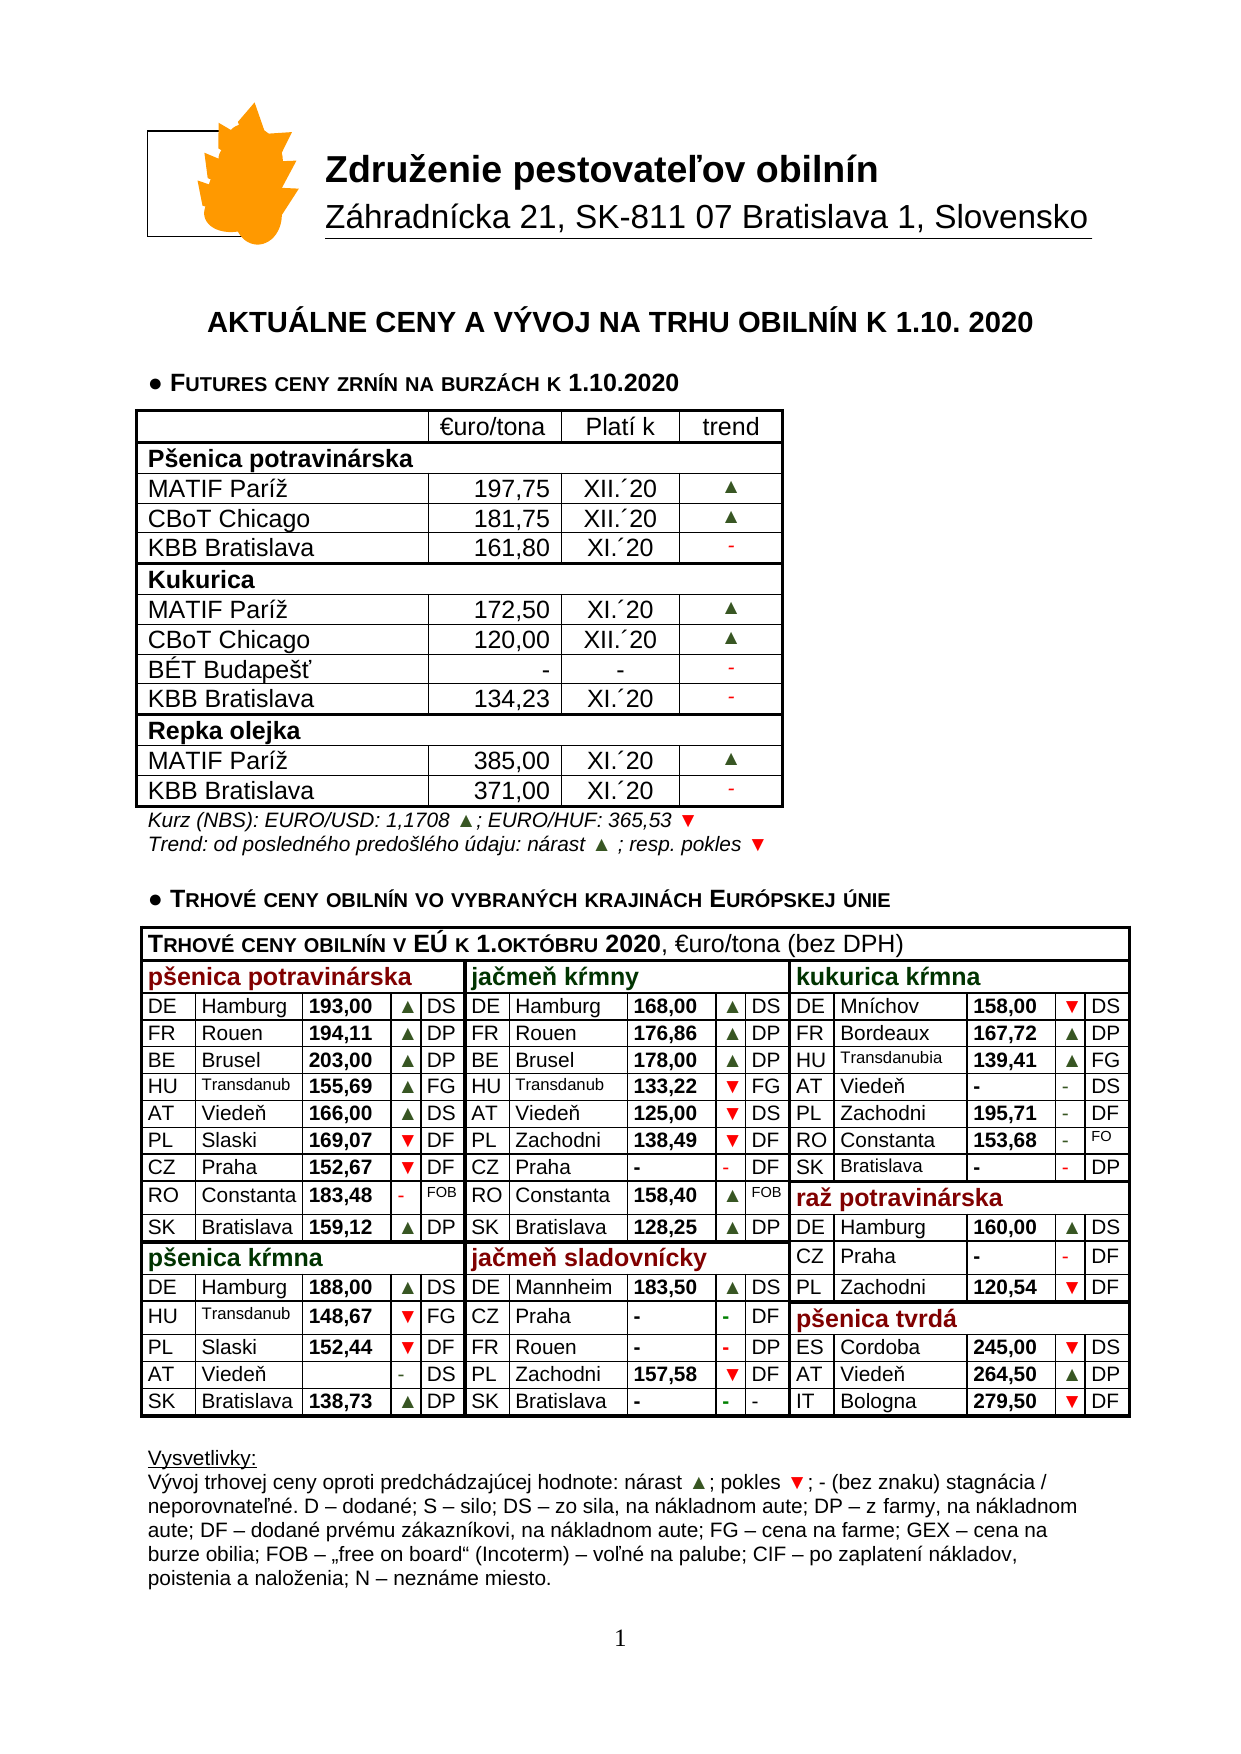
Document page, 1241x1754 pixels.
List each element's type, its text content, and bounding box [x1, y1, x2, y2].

table_cell ▼ [717, 1128, 745, 1153]
table_cell AT [791, 1362, 833, 1387]
table_cell DE [791, 994, 833, 1019]
table_cell ▲ [392, 1047, 420, 1073]
table_cell Bordeaux [835, 1021, 966, 1046]
table_cell Viedeň [196, 1101, 302, 1126]
table_cell - [628, 1155, 715, 1180]
table_cell SK [143, 1389, 195, 1414]
table_cell 161,80 [429, 533, 561, 562]
table_cell FOB [746, 1182, 788, 1213]
table_cell - [628, 1389, 715, 1414]
table_cell - [429, 655, 561, 683]
table_cell 178,00 [628, 1047, 715, 1073]
table_cell XII.´20 [562, 474, 679, 502]
table_cell PL [143, 1128, 195, 1153]
table_cell Viedeň [835, 1362, 966, 1387]
text ● Futures ceny zrnín na burzách k 1.10.2020 [148, 368, 1092, 396]
table_cell DP [1086, 1021, 1128, 1046]
table_cell AT [143, 1362, 195, 1387]
table_cell ▼ [392, 1302, 420, 1334]
table_cell Hamburg [196, 994, 302, 1019]
table_cell ▲ [680, 504, 781, 532]
table_cell [303, 1362, 390, 1387]
table_cell - [680, 655, 781, 683]
table_cell - [1056, 1101, 1084, 1126]
table_cell SK [467, 1389, 509, 1414]
table_cell DP [422, 1389, 463, 1414]
table_cell 139,41 [968, 1047, 1055, 1073]
table_cell ▲ [717, 1215, 745, 1240]
table_cell DE [143, 1275, 195, 1300]
table_cell ▼ [1056, 1275, 1084, 1300]
table_cell ▲ [1056, 1215, 1084, 1240]
table_cell Praha [510, 1302, 627, 1334]
table_cell Bratislava [510, 1215, 627, 1240]
table_cell ▲ [717, 1182, 745, 1213]
table_cell MATIF Paríž [138, 746, 428, 775]
table_cell 172,50 [429, 595, 561, 624]
table_cell DF [746, 1362, 788, 1387]
table_cell AT [143, 1101, 195, 1126]
table_cell KBB Bratislava [138, 684, 428, 713]
table_cell - [717, 1389, 745, 1414]
table_cell 148,67 [303, 1302, 390, 1334]
text Kurz (NBS): EURO/USD: 1,1708 ▲; EURO/HUF: 365,53 ▼ [148, 808, 1092, 832]
table_cell 125,00 [628, 1101, 715, 1126]
table_cell - [392, 1182, 420, 1213]
table_cell ▼ [1056, 994, 1084, 1019]
table_cell ▼ [1056, 1335, 1084, 1361]
table_cell Bratislava [196, 1215, 302, 1240]
table_cell 120,54 [968, 1275, 1055, 1300]
table_cell ▲ [392, 1074, 420, 1099]
table_cell DF [746, 1128, 788, 1153]
table_cell FG [422, 1074, 463, 1099]
table_cell DF [1086, 1101, 1128, 1126]
table_cell Slaski [196, 1128, 302, 1153]
text Trend: od posledného predošlého údaju: nárast ▲ ; resp. pokles ▼ [148, 832, 1092, 856]
table_cell 152,67 [303, 1155, 390, 1180]
table_cell - [1056, 1074, 1084, 1099]
table_cell Viedeň [196, 1362, 302, 1387]
table_cell 264,50 [968, 1362, 1055, 1387]
table_cell AT [791, 1074, 833, 1099]
table_cell FOB [422, 1182, 463, 1213]
table_cell ▲ [680, 746, 781, 775]
table_cell 176,86 [628, 1021, 715, 1046]
table_cell DE [791, 1215, 833, 1240]
table_cell Hamburg [196, 1275, 302, 1300]
table_cell Praha [510, 1155, 627, 1180]
table_cell KBB Bratislava [138, 533, 428, 562]
table_cell AT [467, 1101, 509, 1126]
table_cell RO [791, 1128, 833, 1153]
table_cell ▼ [392, 1128, 420, 1153]
table_cell DP [1086, 1362, 1128, 1387]
table_cell 181,75 [429, 504, 561, 532]
table_cell DS [1086, 1335, 1128, 1361]
table_cell HU [467, 1074, 509, 1099]
table_cell DP [746, 1335, 788, 1361]
text Záhradnícka 21, SK-811 07 Bratislava 1, Slovensko [325, 197, 1092, 238]
table_cell ▼ [717, 1101, 745, 1126]
table_cell 195,71 [968, 1101, 1055, 1126]
table_cell jačmeň sladovnícky [467, 1244, 788, 1273]
table_cell RO [467, 1182, 509, 1213]
table_cell - [1056, 1242, 1084, 1273]
table_cell FR [467, 1335, 509, 1361]
table_cell Cordoba [835, 1335, 966, 1361]
table_cell - [680, 533, 781, 562]
table_cell Rouen [510, 1335, 627, 1361]
table_cell 197,75 [429, 474, 561, 502]
table_cell DS [422, 1275, 463, 1300]
table_cell PL [143, 1335, 195, 1361]
table_cell DP [422, 1021, 463, 1046]
table_cell BÉT Budapešť [138, 655, 428, 683]
table_cell Constanta [835, 1128, 966, 1153]
table_cell DF [422, 1155, 463, 1180]
table_cell 134,23 [429, 684, 561, 713]
table_cell ▼ [717, 1074, 745, 1099]
table_cell Zachodni [510, 1362, 627, 1387]
table_cell 138,49 [628, 1128, 715, 1153]
table_cell KBB Bratislava [138, 776, 428, 804]
table_cell CZ [467, 1155, 509, 1180]
table_cell SK [143, 1215, 195, 1240]
table_cell XI.´20 [562, 776, 679, 804]
table_cell BE [467, 1047, 509, 1073]
table_cell - [717, 1155, 745, 1180]
table_cell 166,00 [303, 1101, 390, 1126]
table_cell ▲ [680, 595, 781, 624]
table_cell - [1056, 1128, 1084, 1153]
table_cell PL [467, 1128, 509, 1153]
table_cell 203,00 [303, 1047, 390, 1073]
table_cell 128,25 [628, 1215, 715, 1240]
table_cell Viedeň [510, 1101, 627, 1126]
table_cell 169,07 [303, 1128, 390, 1153]
table_cell Constanta [510, 1182, 627, 1213]
table_cell DP [746, 1047, 788, 1073]
table_cell Transdanub [510, 1074, 627, 1099]
table_header [138, 412, 428, 441]
table_cell ▲ [717, 1275, 745, 1300]
table_cell DF [422, 1128, 463, 1153]
table_cell DS [1086, 1074, 1128, 1099]
table_cell - [1056, 1155, 1084, 1180]
table_cell FG [422, 1302, 463, 1334]
table_cell ▲ [680, 625, 781, 653]
table_cell DS [746, 994, 788, 1019]
table_cell 160,00 [968, 1215, 1055, 1240]
table_cell pšenica tvrdá [791, 1304, 1128, 1334]
table_cell - [628, 1302, 715, 1334]
table_cell XI.´20 [562, 684, 679, 713]
table_cell CZ [467, 1302, 509, 1334]
text Vysvetlivky: [148, 1446, 1092, 1470]
table_cell 133,22 [628, 1074, 715, 1099]
table_cell 152,44 [303, 1335, 390, 1361]
table_cell ▲ [1056, 1047, 1084, 1073]
table_cell DE [143, 994, 195, 1019]
table_cell SK [467, 1215, 509, 1240]
table_cell HU [791, 1047, 833, 1073]
table_cell Kukurica [138, 565, 781, 594]
table_cell Zachodni [835, 1275, 966, 1300]
table_cell DS [422, 1101, 463, 1126]
table_cell XII.´20 [562, 625, 679, 653]
table_cell 371,00 [429, 776, 561, 804]
table_cell HU [143, 1302, 195, 1334]
table_cell ▼ [392, 1155, 420, 1180]
table_cell pšenica kŕmna [143, 1244, 463, 1273]
table_cell Bratislava [510, 1389, 627, 1414]
table_cell 385,00 [429, 746, 561, 775]
table_cell ▲ [392, 1021, 420, 1046]
table_cell DP [422, 1047, 463, 1073]
table_cell Transdanub [196, 1302, 302, 1334]
table_cell - [680, 684, 781, 713]
table_cell Bratislava [196, 1389, 302, 1414]
table_cell Brusel [510, 1047, 627, 1073]
table_cell PL [467, 1362, 509, 1387]
table_cell CBoT Chicago [138, 504, 428, 532]
table_cell MATIF Paríž [138, 474, 428, 502]
table_cell ▲ [392, 994, 420, 1019]
table_cell Hamburg [835, 1215, 966, 1240]
table_cell 159,12 [303, 1215, 390, 1240]
table_cell - [746, 1389, 788, 1414]
table_cell 155,69 [303, 1074, 390, 1099]
table_cell DF [1086, 1242, 1128, 1273]
table_cell FR [467, 1021, 509, 1046]
table_cell Hamburg [510, 994, 627, 1019]
table_cell 167,72 [968, 1021, 1055, 1046]
table_cell 153,68 [968, 1128, 1055, 1153]
table_cell XI.´20 [562, 595, 679, 624]
table_cell ▲ [717, 1047, 745, 1073]
table_header Trhové ceny obilnín v EÚ k 1.októbru 2020, €uro/tona (bez DPH) [143, 929, 1128, 959]
table_cell 168,00 [628, 994, 715, 1019]
table_cell - [628, 1335, 715, 1361]
table_header €uro/tona [429, 412, 561, 441]
table_cell FG [746, 1074, 788, 1099]
table_cell DF [1086, 1389, 1128, 1414]
table_cell DE [467, 1275, 509, 1300]
table_cell - [562, 655, 679, 683]
table_cell SK [791, 1155, 833, 1180]
table_cell DS [422, 994, 463, 1019]
table_cell 138,73 [303, 1389, 390, 1414]
table_cell MATIF Paríž [138, 595, 428, 624]
table_cell DS [1086, 1215, 1128, 1240]
table_cell ▲ [392, 1101, 420, 1126]
table_cell - [717, 1335, 745, 1361]
table_cell kukurica kŕmna [791, 962, 1128, 992]
table_cell ES [791, 1335, 833, 1361]
table_cell ▼ [1056, 1389, 1084, 1414]
table_cell Bologna [835, 1389, 966, 1414]
table_cell 193,00 [303, 994, 390, 1019]
table_cell - [392, 1362, 420, 1387]
table_cell FO [1086, 1128, 1128, 1153]
table_cell Slaski [196, 1335, 302, 1361]
table_cell FR [791, 1021, 833, 1046]
table_cell FG [1086, 1047, 1128, 1073]
table_cell XII.´20 [562, 504, 679, 532]
table_cell ▲ [1056, 1021, 1084, 1046]
table_cell Constanta [196, 1182, 302, 1213]
table_cell - [717, 1302, 745, 1334]
table_cell DF [422, 1335, 463, 1361]
table_cell DS [746, 1275, 788, 1300]
table_cell FR [143, 1021, 195, 1046]
table_cell - [968, 1242, 1055, 1273]
table_cell raž potravinárska [791, 1183, 1128, 1213]
table_cell DP [746, 1021, 788, 1046]
table_cell Mníchov [835, 994, 966, 1019]
table_cell 188,00 [303, 1275, 390, 1300]
table_cell - [968, 1074, 1055, 1099]
table_cell jačmeň kŕmny [467, 962, 788, 992]
table_cell BE [143, 1047, 195, 1073]
table_cell ▲ [717, 994, 745, 1019]
table_cell - [968, 1155, 1055, 1180]
table_cell CBoT Chicago [138, 625, 428, 653]
table_cell RO [143, 1182, 195, 1213]
table_cell ▲ [392, 1389, 420, 1414]
table_cell ▲ [392, 1215, 420, 1240]
table_header trend [680, 412, 781, 441]
table_cell CZ [143, 1155, 195, 1180]
text ● Trhové ceny obilnín vo vybraných krajinách Európskej únie [148, 884, 1092, 913]
table_cell pšenica potravinárska [143, 962, 463, 992]
table_header Platí k [562, 412, 679, 441]
table_cell Zachodni [835, 1101, 966, 1126]
table_cell IT [791, 1389, 833, 1414]
table_cell 194,11 [303, 1021, 390, 1046]
table_cell Bratislava [835, 1155, 966, 1180]
table_cell 120,00 [429, 625, 561, 653]
table_cell DP [1086, 1155, 1128, 1180]
text AKTUÁLNE CENY A VÝVOJ NA TRHU OBILNÍN K 1.10. 2020 [148, 305, 1092, 339]
table_cell 183,50 [628, 1275, 715, 1300]
table_cell Rouen [510, 1021, 627, 1046]
table_cell ▲ [392, 1275, 420, 1300]
table_cell XI.´20 [562, 533, 679, 562]
table_cell DS [746, 1101, 788, 1126]
table_cell DF [1086, 1275, 1128, 1300]
table_cell PL [791, 1101, 833, 1126]
table_cell DS [422, 1362, 463, 1387]
text Združenie pestovateľov obilnín [325, 148, 1092, 191]
table_cell XI.´20 [562, 746, 679, 775]
table_cell CZ [791, 1242, 833, 1273]
table_cell 279,50 [968, 1389, 1055, 1414]
table_cell DF [746, 1302, 788, 1334]
table_cell Mannheim [510, 1275, 627, 1300]
table_cell Transdanub [196, 1074, 302, 1099]
table_cell ▲ [717, 1021, 745, 1046]
text Vývoj trhovej ceny oproti predchádzajúcej hodnote: nárast ▲; pokles ▼; - (bez znaku) stagnácia / neporovnateľné. D – dodané; S – silo; DS – zo sila, na nákladnom aute; DP – z farmy, na nákladnom aute; DF – dodané prvému zákazníkovi, na nákladnom aute; FG – cena na farme; GEX – cena na burze obilia; FOB – „free on board“ (Incoterm) – voľné na palube; CIF – po zaplatení nákladov, poistenia a naloženia; N – neznáme miesto. [148, 1470, 1092, 1590]
table_cell 183,48 [303, 1182, 390, 1213]
table_cell - [680, 776, 781, 804]
table_cell 158,00 [968, 994, 1055, 1019]
table_cell Brusel [196, 1047, 302, 1073]
table_cell Repka olejka [138, 716, 781, 745]
table_cell HU [143, 1074, 195, 1099]
table_cell 157,58 [628, 1362, 715, 1387]
table_cell DP [746, 1215, 788, 1240]
table_cell Praha [196, 1155, 302, 1180]
table_cell Zachodni [510, 1128, 627, 1153]
table_cell Transdanubia [835, 1047, 966, 1073]
table_cell Praha [835, 1242, 966, 1273]
table_cell ▲ [1056, 1362, 1084, 1387]
table_cell DE [467, 994, 509, 1019]
table_cell ▼ [717, 1362, 745, 1387]
table_cell ▼ [392, 1335, 420, 1361]
table_cell 245,00 [968, 1335, 1055, 1361]
table_cell DP [422, 1215, 463, 1240]
table_cell PL [791, 1275, 833, 1300]
table_cell ▲ [680, 474, 781, 502]
table_cell DF [746, 1155, 788, 1180]
table_cell DS [1086, 994, 1128, 1019]
table_cell 158,40 [628, 1182, 715, 1213]
table_cell Rouen [196, 1021, 302, 1046]
table_cell Pšenica potravinárska [138, 444, 781, 473]
table_cell Viedeň [835, 1074, 966, 1099]
